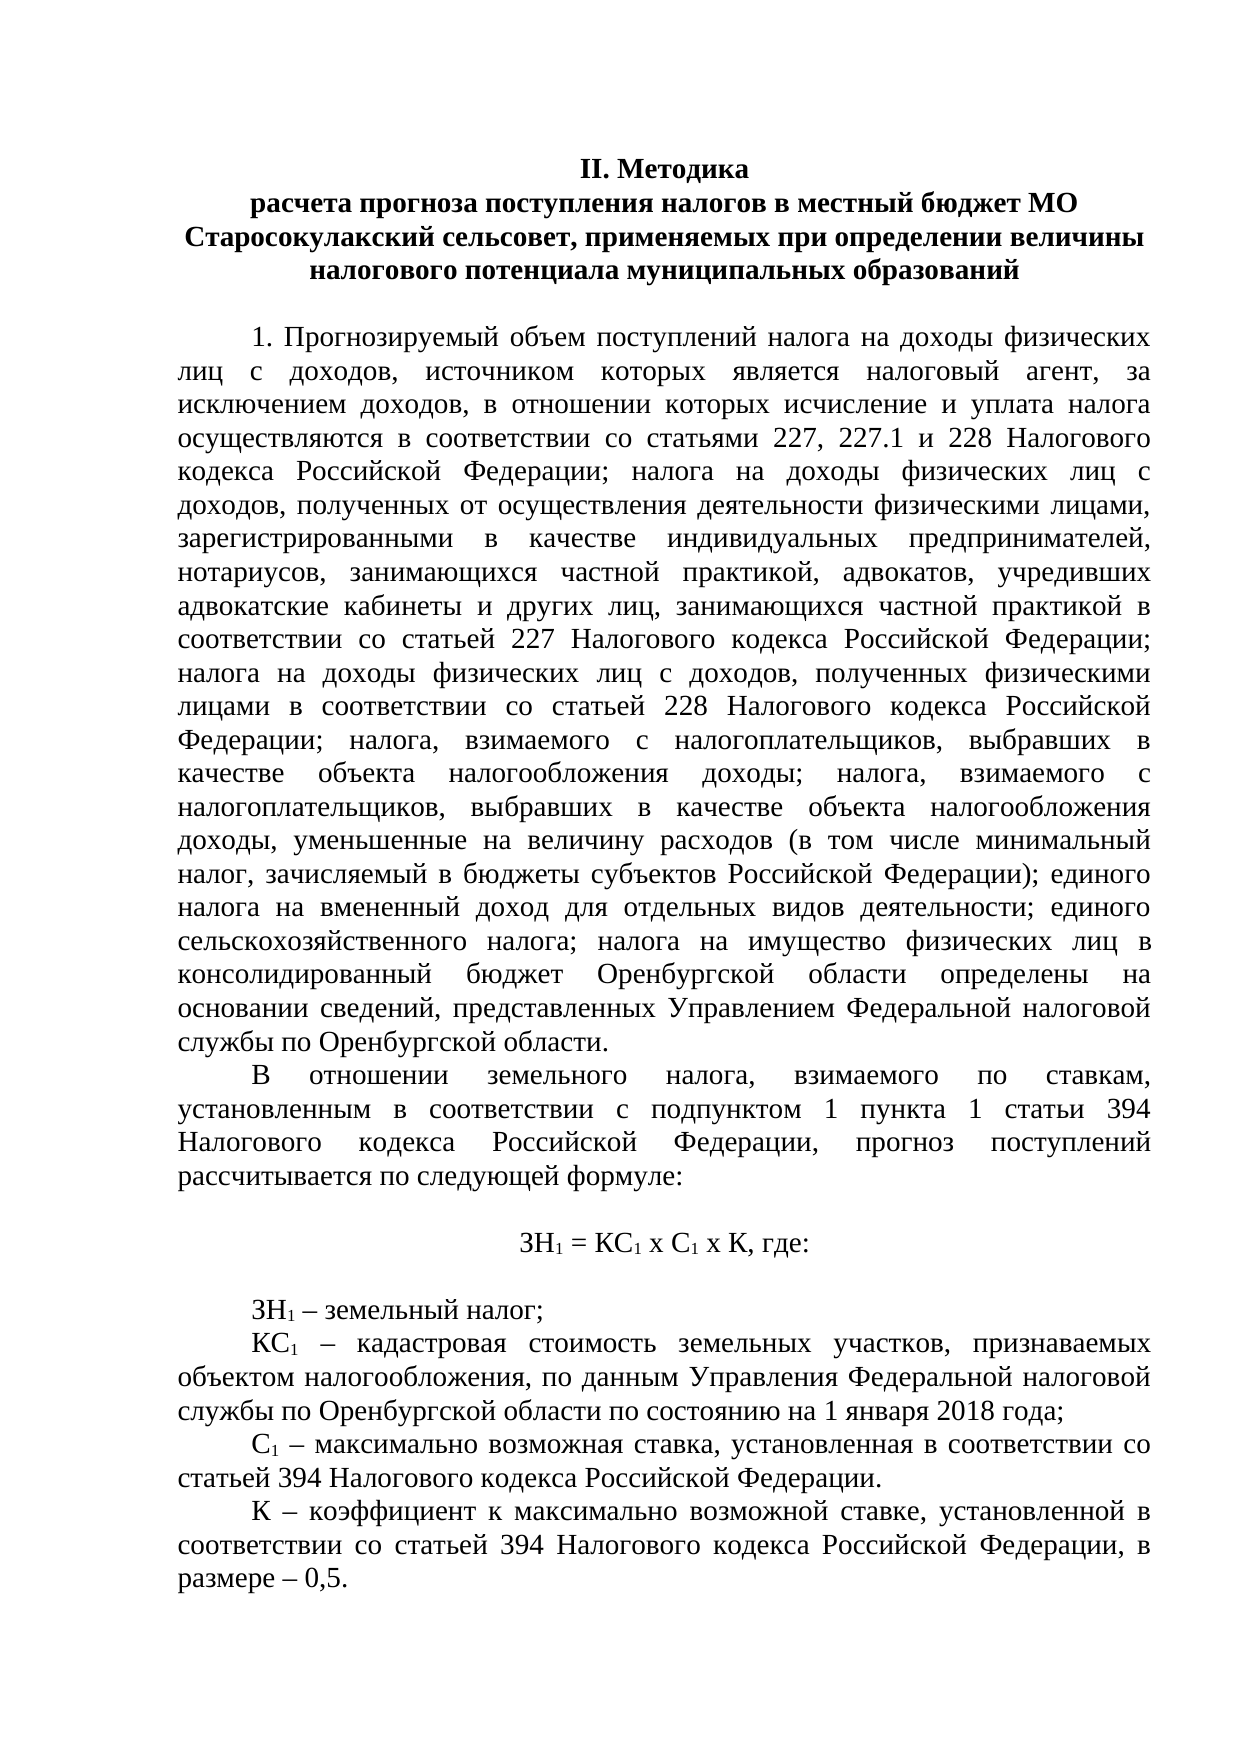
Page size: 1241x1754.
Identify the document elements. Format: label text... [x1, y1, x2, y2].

text К – коэффициент к максимально возможной ставке, установленной в соответствии со статьей 394 Налогового кодекса Российской Федерации, в размере – 0,5. [177, 1493, 1152, 1594]
text II. Методика [177, 152, 1152, 185]
text 1. Прогнозируемый объем поступлений налога на доходы физических лиц с доходов, источником которых является налоговый агент, за исключением доходов, в отношении которых исчисление и уплата налога осуществляются в соответствии со статьями 227, 227.1 и 228 Налогового кодекса Российской Федерации; налога на доходы физических лиц с доходов, полученных от осуществления деятельности физическими лицами, зарегистрированными в качестве индивидуальных предпринимателей, нотариусов, занимающихся частной практикой, адвокатов, учредивших адвокатские кабинеты и других лиц, занимающихся частной практикой в соответствии со статьей 227 Налогового кодекса Российской Федерации; налога на доходы физических лиц с доходов, полученных физическими лицами в соответствии со статьей 228 Налогового кодекса Российской Федерации; налога, взимаемого с налогоплательщиков, выбравших в качестве объекта налогообложения доходы; налога, взимаемого с налогоплательщиков, выбравших в качестве объекта налогообложения доходы, уменьшенные на величину расходов (в том числе минимальный налог, зачисляемый в бюджеты субъектов Российской Федерации); единого налога на вмененный доход для отдельных видов деятельности; единого сельскохозяйственного налога; налога на имущество физических лиц в консолидированный бюджет Оренбургской области определены на основании сведений, представленных Управлением Федеральной налоговой службы по Оренбургской области. [177, 319, 1152, 1057]
text ЗН1 = КС1 х С1 х К, где: [177, 1225, 1152, 1258]
text КС1 – кадастровая стоимость земельных участков, признаваемых объектом налогообложения, по данным Управления Федеральной налоговой службы по Оренбургской области по состоянию на 1 января 2018 года; [177, 1326, 1152, 1426]
text Старосокулакский сельсовет, применяемых при определении величины налогового потенциала муниципальных образований [177, 219, 1152, 286]
text расчета прогноза поступления налогов в местный бюджет МО [177, 185, 1152, 219]
text ЗН1 – земельный налог; [177, 1292, 1152, 1326]
text С1 – максимально возможная ставка, установленная в соответствии со статьей 394 Налогового кодекса Российской Федерации. [177, 1426, 1152, 1493]
text В отношении земельного налога, взимаемого по ставкам, установленным в соответствии с подпунктом 1 пункта 1 статьи 394 Налогового кодекса Российской Федерации, прогноз поступлений рассчитывается по следующей формуле: [177, 1057, 1152, 1191]
